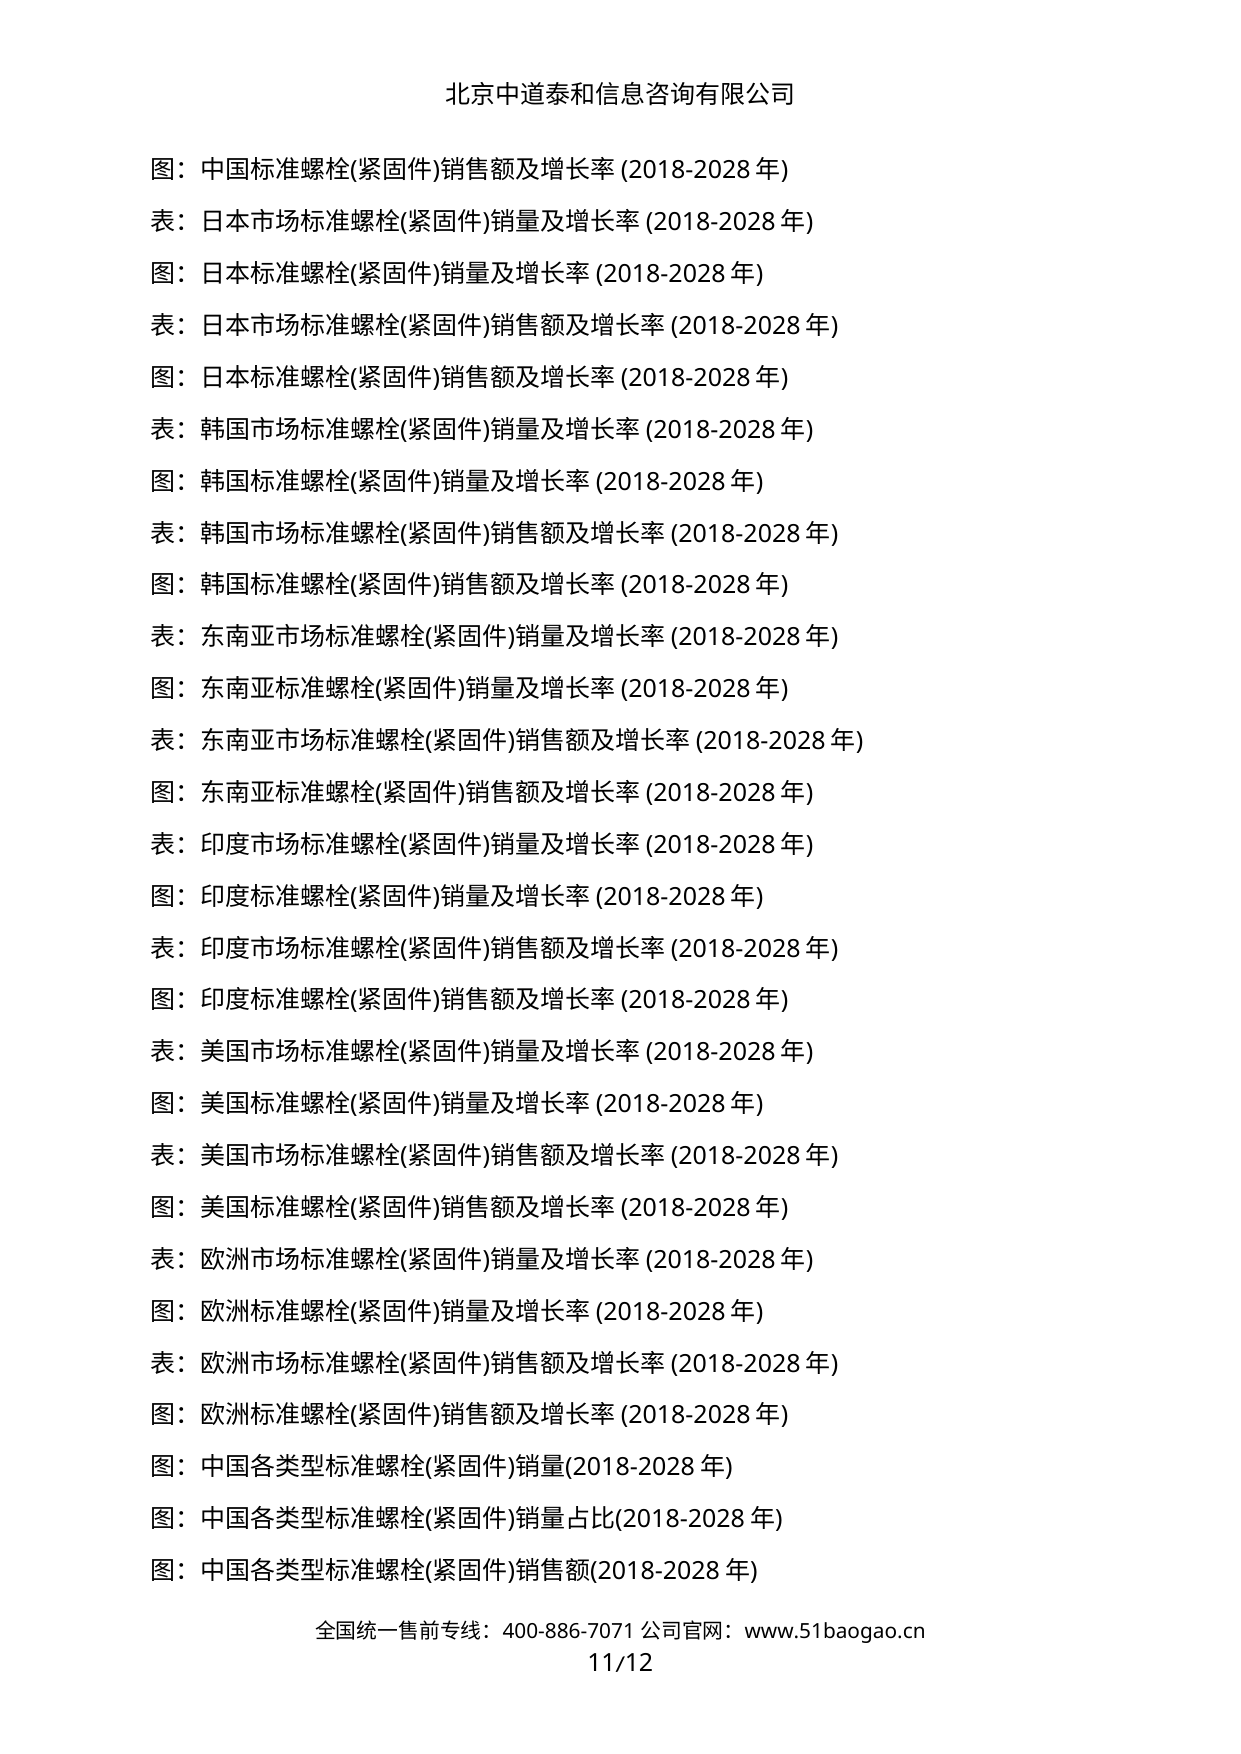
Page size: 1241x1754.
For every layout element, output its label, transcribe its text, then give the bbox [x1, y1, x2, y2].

text 图：中国各类型标准螺栓(紧固件)销量占比(2018-2028年) [150, 1499, 1090, 1535]
text 图：美国标准螺栓(紧固件)销售额及增长率 (2018-2028年) [150, 1187, 1090, 1224]
text 图：欧洲标准螺栓(紧固件)销量及增长率 (2018-2028年) [150, 1291, 1090, 1327]
text 图：日本标准螺栓(紧固件)销售额及增长率 (2018-2028年) [150, 357, 1090, 394]
text 表：欧洲市场标准螺栓(紧固件)销售额及增长率 (2018-2028年) [150, 1343, 1090, 1379]
text 图：东南亚标准螺栓(紧固件)销量及增长率 (2018-2028年) [150, 669, 1090, 705]
text 表：东南亚市场标准螺栓(紧固件)销量及增长率 (2018-2028年) [150, 617, 1090, 653]
text 表：美国市场标准螺栓(紧固件)销售额及增长率 (2018-2028年) [150, 1136, 1090, 1172]
text 表：欧洲市场标准螺栓(紧固件)销量及增长率 (2018-2028年) [150, 1239, 1090, 1276]
text 图：美国标准螺栓(紧固件)销量及增长率 (2018-2028年) [150, 1084, 1090, 1120]
text 图：印度标准螺栓(紧固件)销售额及增长率 (2018-2028年) [150, 980, 1090, 1016]
text 表：韩国市场标准螺栓(紧固件)销量及增长率 (2018-2028年) [150, 409, 1090, 446]
text 图：欧洲标准螺栓(紧固件)销售额及增长率 (2018-2028年) [150, 1395, 1090, 1431]
text 图：韩国标准螺栓(紧固件)销售额及增长率 (2018-2028年) [150, 565, 1090, 601]
text 图：印度标准螺栓(紧固件)销量及增长率 (2018-2028年) [150, 876, 1090, 912]
text 表：东南亚市场标准螺栓(紧固件)销售额及增长率 (2018-2028年) [150, 721, 1090, 757]
text 表：日本市场标准螺栓(紧固件)销售额及增长率 (2018-2028年) [150, 306, 1090, 342]
text 图：中国各类型标准螺栓(紧固件)销售额(2018-2028年) [150, 1551, 1090, 1587]
text 图：韩国标准螺栓(紧固件)销量及增长率 (2018-2028年) [150, 461, 1090, 497]
text 图：中国各类型标准螺栓(紧固件)销量(2018-2028年) [150, 1447, 1090, 1483]
text 图：中国标准螺栓(紧固件)销售额及增长率 (2018-2028年) [150, 150, 1090, 186]
text 表：日本市场标准螺栓(紧固件)销量及增长率 (2018-2028年) [150, 202, 1090, 238]
text 表：印度市场标准螺栓(紧固件)销售额及增长率 (2018-2028年) [150, 928, 1090, 964]
text 表：美国市场标准螺栓(紧固件)销量及增长率 (2018-2028年) [150, 1032, 1090, 1068]
text 表：印度市场标准螺栓(紧固件)销量及增长率 (2018-2028年) [150, 824, 1090, 861]
text 图：东南亚标准螺栓(紧固件)销售额及增长率 (2018-2028年) [150, 772, 1090, 809]
text 表：韩国市场标准螺栓(紧固件)销售额及增长率 (2018-2028年) [150, 513, 1090, 549]
text 图：日本标准螺栓(紧固件)销量及增长率 (2018-2028年) [150, 254, 1090, 290]
